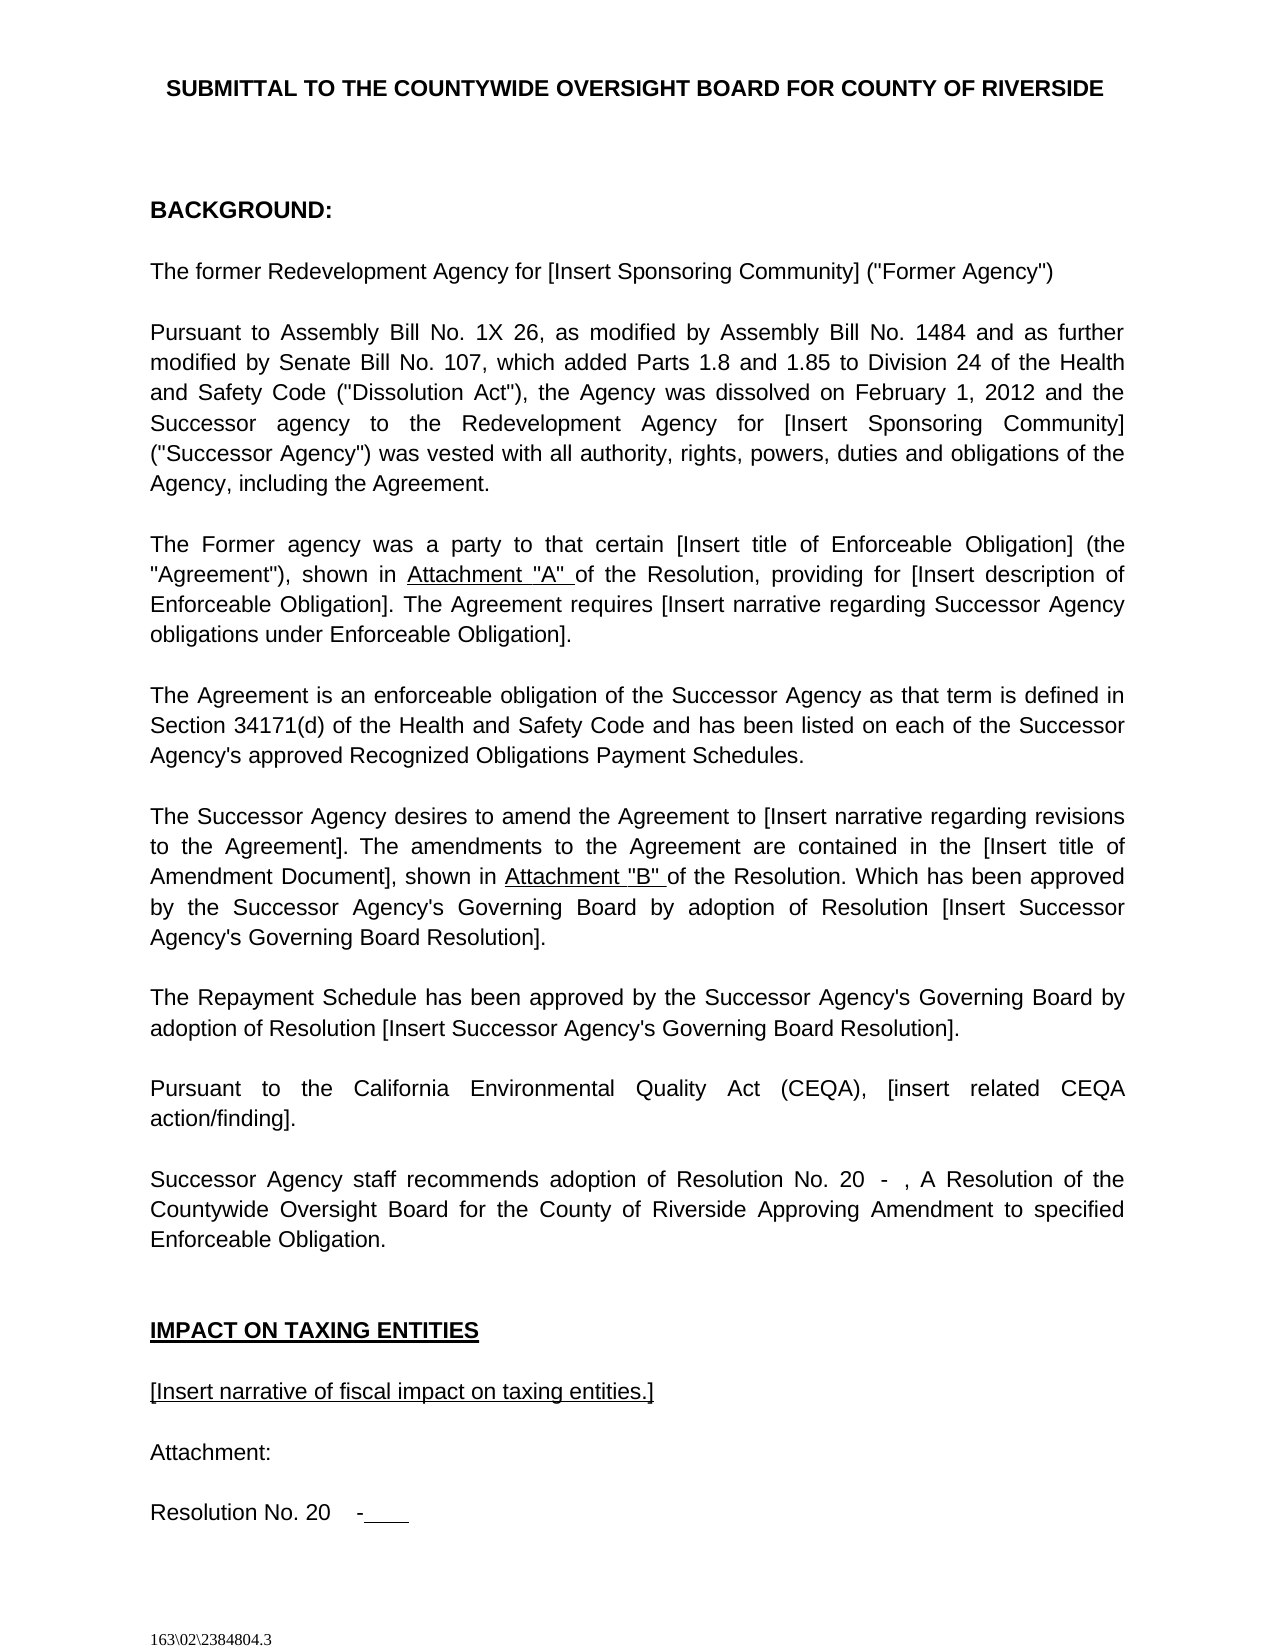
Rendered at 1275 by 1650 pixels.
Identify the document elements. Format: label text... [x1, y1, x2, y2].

text Resolution No. 20 - [150, 1499, 1135, 1526]
text [Insert narrative of fiscal impact on taxing entities.] [150, 1378, 1135, 1404]
text The Repayment Schedule has been approved by the Successor Agency's Governing Board by adoption of Resolution [Insert Successor Agency's Governing Board Resolution]. [150, 984, 1125, 1041]
text IMPACT ON TAXING ENTITIES [150, 1317, 1135, 1344]
text The Successor Agency desires to amend the Agreement to [Insert narrative regarding revisions to the Agreement]. The amendments to the Agreement are contained in the [Insert title of Amendment Document], shown in Attachment "B" of the Resolution. Which has been approved by the Successor Agency's Governing Board by adoption of Resolution [Insert Successor Agency's Governing Board Resolution]. [150, 803, 1125, 950]
text Pursuant to the California Environmental Quality Act (CEQA), [insert related CEQA action/finding]. [150, 1075, 1125, 1132]
text Pursuant to Assembly Bill No. 1X 26, as modified by Assembly Bill No. 1484 and as further modified by Senate Bill No. 107, which added Parts 1.8 and 1.85 to Division 24 of the Health and Safety Code ("Dissolution Act"), the Agency was dissolved on February 1, 2012 and the Successor agency to the Redevelopment Agency for [Insert Sponsoring Community] ("Successor Agency") was vested with all authority, rights, powers, duties and obligations of the Agency, including the Agreement. [150, 319, 1125, 496]
text Attachment: [150, 1438, 1135, 1465]
text The Agreement is an enforceable obligation of the Successor Agency as that term is defined in Section 34171(d) of the Health and Safety Code and has been listed on each of the Successor Agency's approved Recognized Obligations Payment Schedules. [150, 682, 1125, 768]
text SUBMITTAL TO THE COUNTYWIDE OVERSIGHT BOARD FOR COUNTY OF RIVERSIDE [166, 75, 1135, 101]
text Successor Agency staff recommends adoption of Resolution No. 20 - , A Resolution of the Countywide Oversight Board for the County of Riverside Approving Amendment to specified Enforceable Obligation. [150, 1166, 1125, 1253]
text BACKGROUND: [150, 196, 1135, 224]
text The Former agency was a party to that certain [Insert title of Enforceable Obligation] (the "Agreement"), shown in Attachment "A" of the Resolution, providing for [Insert description of Enforceable Obligation]. The Agreement requires [Insert narrative regarding Successor Agency obligations under Enforceable Obligation]. [150, 531, 1125, 647]
text The former Redevelopment Agency for [Insert Sponsoring Community] ("Former Agency") [150, 258, 1135, 284]
